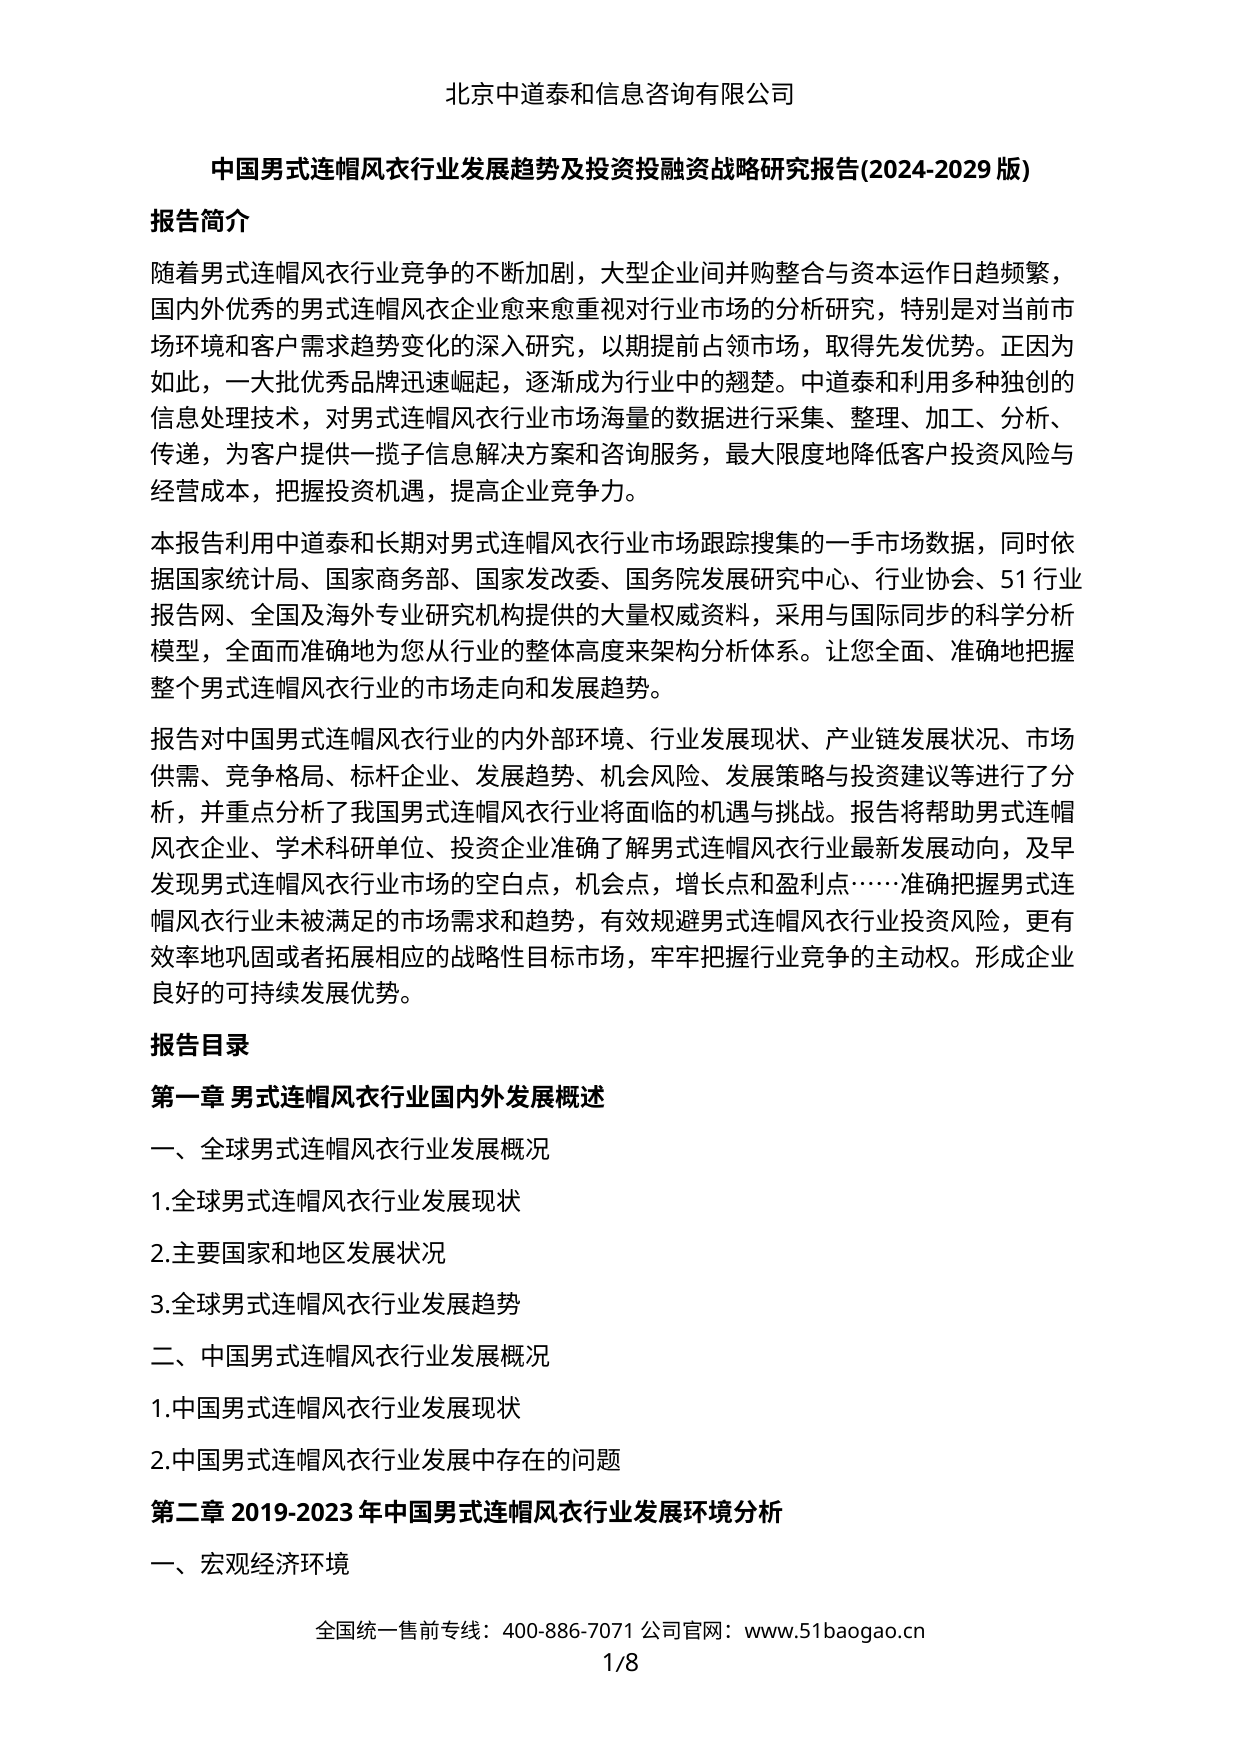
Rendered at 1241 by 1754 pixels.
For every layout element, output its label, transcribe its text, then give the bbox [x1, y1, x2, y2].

text 2.中国男式连帽风衣行业发展中存在的问题 [150, 1441, 1090, 1477]
text 1.中国男式连帽风衣行业发展现状 [150, 1389, 1090, 1425]
text 随着男式连帽风衣行业竞争的不断加剧，大型企业间并购整合与资本运作日趋频繁，国内外优秀的男式连帽风衣企业愈来愈重视对行业市场的分析研究，特别是对当前市场环境和客户需求趋势变化的深入研究，以期提前占领市场，取得先发优势。正因为如此，一大批优秀品牌迅速崛起，逐渐成为行业中的翘楚。中道泰和利用多种独创的信息处理技术，对男式连帽风衣行业市场海量的数据进行采集、整理、加工、分析、传递，为客户提供一揽子信息解决方案和咨询服务，最大限度地降低客户投资风险与经营成本，把握投资机遇，提高企业竞争力。 [150, 254, 1090, 507]
text 一、全球男式连帽风衣行业发展概况 [150, 1129, 1090, 1166]
text 报告对中国男式连帽风衣行业的内外部环境、行业发展现状、产业链发展状况、市场供需、竞争格局、标杆企业、发展趋势、机会风险、发展策略与投资建议等进行了分析，并重点分析了我国男式连帽风衣行业将面临的机遇与挑战。报告将帮助男式连帽风衣企业、学术科研单位、投资企业准确了解男式连帽风衣行业最新发展动向，及早发现男式连帽风衣行业市场的空白点，机会点，增长点和盈利点……准确把握男式连帽风衣行业未被满足的市场需求和趋势，有效规避男式连帽风衣行业投资风险，更有效率地巩固或者拓展相应的战略性目标市场，牢牢把握行业竞争的主动权。形成企业良好的可持续发展优势。 [150, 720, 1090, 1010]
text 报告目录 [150, 1026, 1090, 1062]
text 中国男式连帽风衣行业发展趋势及投资投融资战略研究报告(2024-2029版) [150, 150, 1090, 186]
text 一、宏观经济环境 [150, 1544, 1090, 1581]
text 二、中国男式连帽风衣行业发展概况 [150, 1337, 1090, 1373]
text 第二章 2019-2023年中国男式连帽风衣行业发展环境分析 [150, 1492, 1090, 1529]
text 本报告利用中道泰和长期对男式连帽风衣行业市场跟踪搜集的一手市场数据，同时依据国家统计局、国家商务部、国家发改委、国务院发展研究中心、行业协会、51行业报告网、全国及海外专业研究机构提供的大量权威资料，采用与国际同步的科学分析模型，全面而准确地为您从行业的整体高度来架构分析体系。让您全面、准确地把握整个男式连帽风衣行业的市场走向和发展趋势。 [150, 523, 1090, 704]
text 1.全球男式连帽风衣行业发展现状 [150, 1181, 1090, 1217]
text 2.主要国家和地区发展状况 [150, 1233, 1090, 1269]
text 第一章 男式连帽风衣行业国内外发展概述 [150, 1077, 1090, 1114]
text 报告简介 [150, 202, 1090, 238]
text 3.全球男式连帽风衣行业发展趋势 [150, 1285, 1090, 1321]
